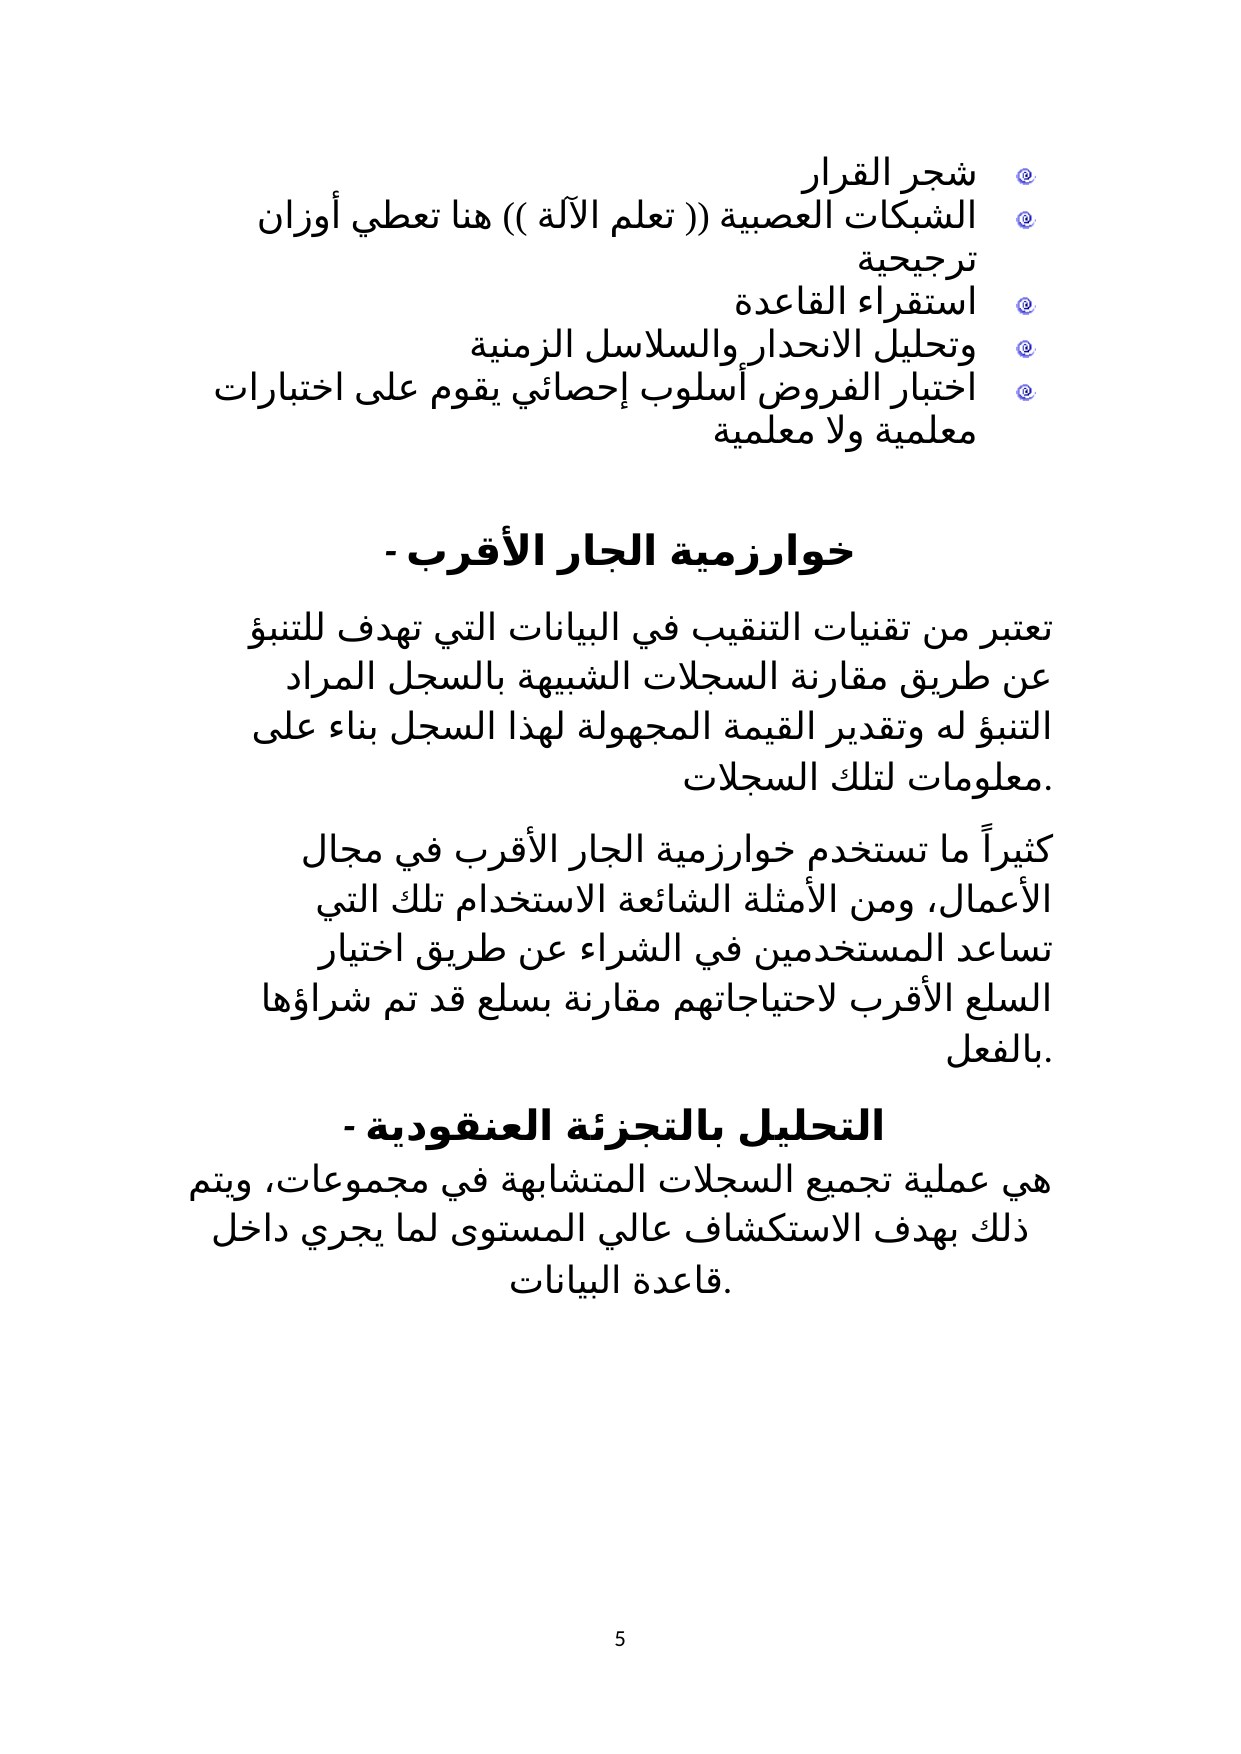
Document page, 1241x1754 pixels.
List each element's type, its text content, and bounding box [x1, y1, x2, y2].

list وتحليل الانحدار والسلاسل الزمنية [187, 322, 1015, 366]
text كثيراً ما تستخدم خوارزمية الجار الأقرب في مجال الأعمال، ومن الأمثلة الشائعة الاستخدام تلك التي تساعد المستخدمين في الشراء عن طريق اختيار السلع الأقرب لاحتياجاتهم مقارنة بسلع قد تم شراؤها بالفعل. [225, 827, 1053, 1072]
text - خوارزمية الجار الأقرب [187, 525, 1053, 576]
picture [1016, 168, 1036, 185]
text - التحليل بالتجزئة العنقودية هي عملية تجميع السجلات المتشابهة في مجموعات، ويتم ذلك بهدف الاستكشاف عالي المستوى لما يجري داخل قاعدة البيانات. [187, 1100, 1053, 1302]
picture [1016, 297, 1036, 315]
list استقراء القاعدة [187, 279, 1015, 322]
picture [1016, 384, 1036, 401]
list اختبار الفروض أسلوب إحصائي يقوم على اختبارات معلمية ولا معلمية [187, 366, 1015, 452]
picture [1016, 211, 1036, 229]
list الشبكات العصبية (( تعلم الآلة )) هنا تعطي أوزان ترجيحية [187, 193, 1015, 279]
text تعتبر من تقنيات التنقيب في البيانات التي تهدف للتنبؤ عن طريق مقارنة السجلات الشبيهة بالسجل المراد التنبؤ له وتقدير القيمة المجهولة لهذا السجل بناء على معلومات لتلك السجلات. [225, 605, 1053, 800]
list شجر القرار [187, 150, 1015, 193]
picture [1016, 340, 1036, 358]
